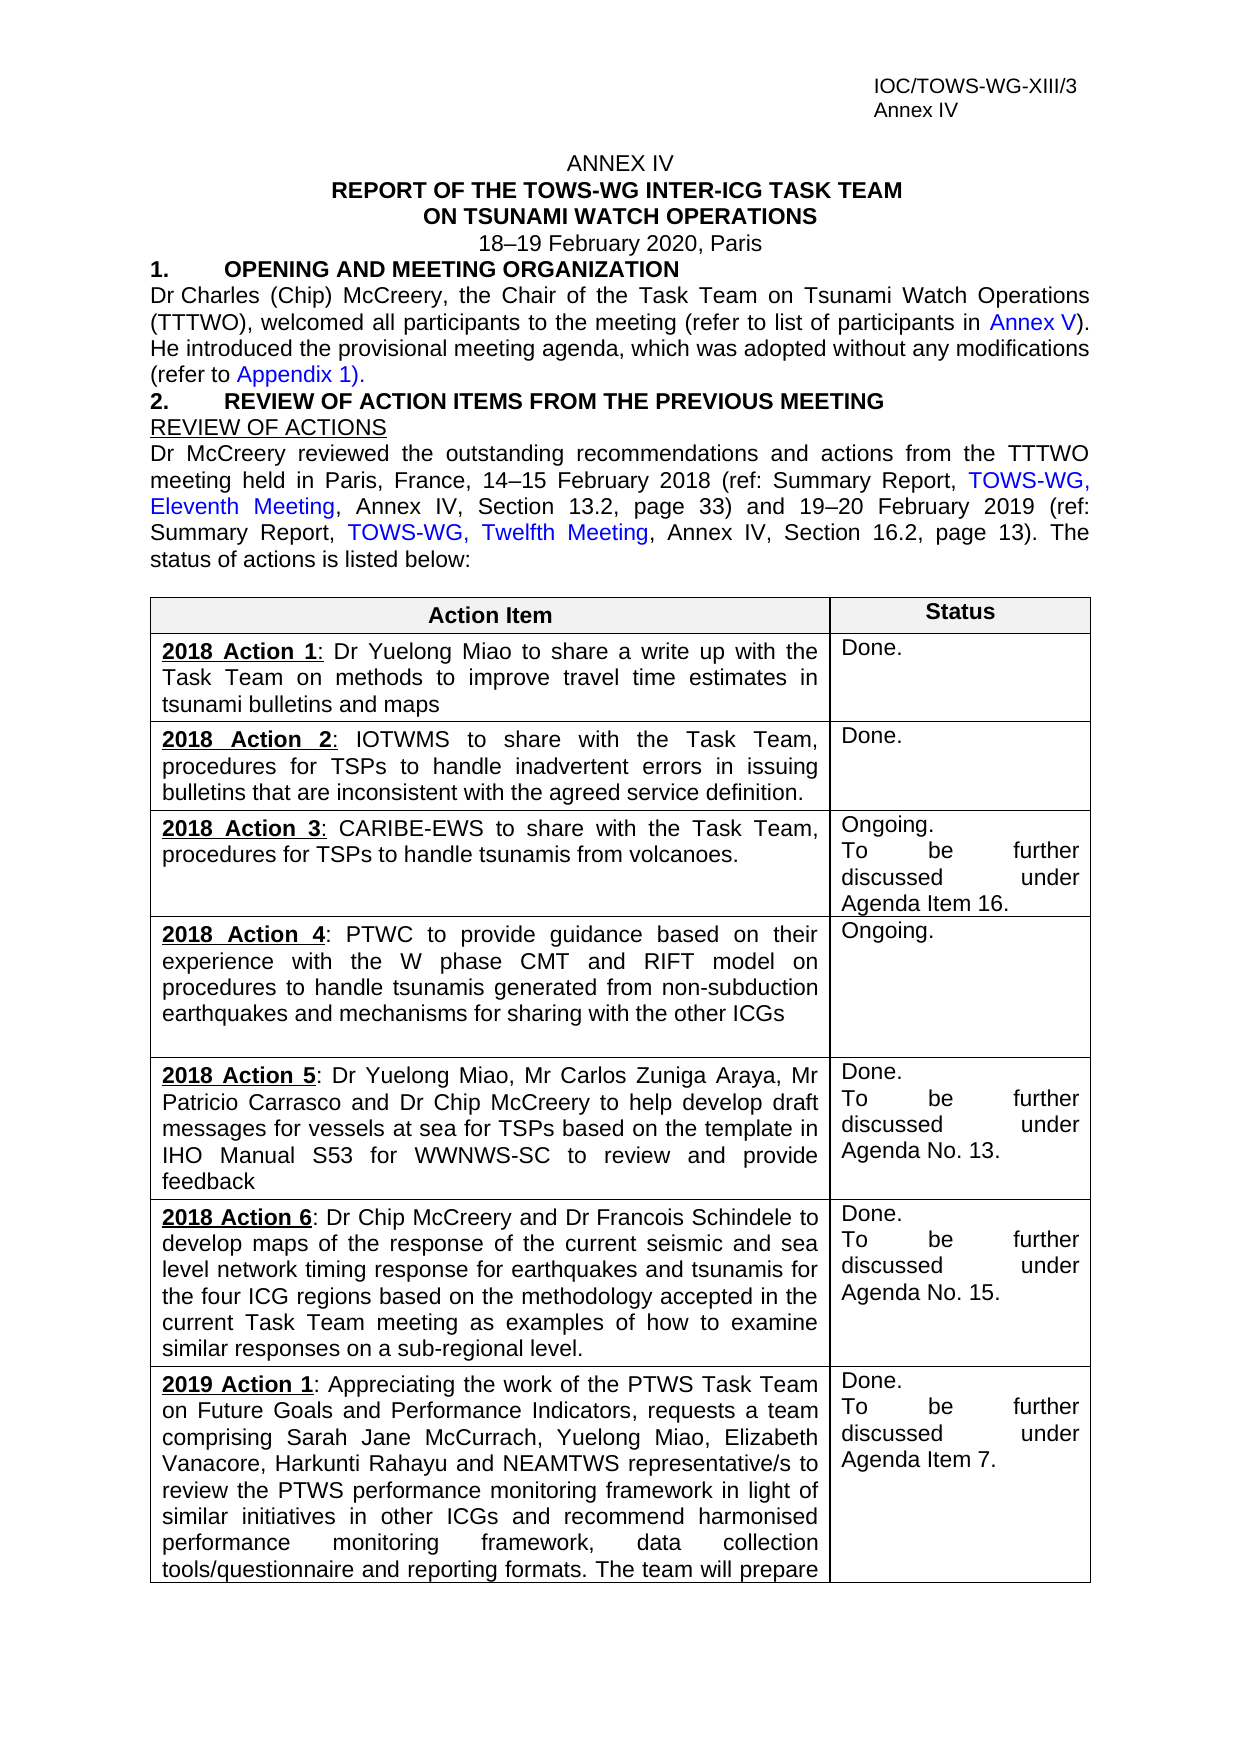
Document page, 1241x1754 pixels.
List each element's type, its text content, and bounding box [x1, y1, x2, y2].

table_cell Ongoing. To be further discussed under Agenda Item 16. [831, 811, 1090, 916]
table_cell 2018 Action 1: Dr Yuelong Miao to share a write up with the Task Team on methods to improve travel time estimates in tsunami bulletins and maps [151, 634, 829, 721]
table_header Action Item [151, 598, 829, 633]
text 1. OPENING AND MEETING ORGANIZATION [150, 256, 1090, 282]
table_cell 2018 Action 2: IOTWMS to share with the Task Team, procedures for TSPs to handle inadvertent errors in issuing bulletins that are inconsistent with the agreed service definition. [151, 722, 829, 810]
text 18–19 February 2020, Paris [150, 229, 1090, 256]
text REPORT OF THE TOWS-WG INTER-ICG TASK TEAM ON TSUNAMI WATCH OPERATIONS [150, 177, 1090, 229]
text ANNEX IV [150, 150, 1090, 177]
table_header Status [831, 598, 1090, 633]
text Dr McCreery reviewed the outstanding recommendations and actions from the TTTWO meeting held in Paris, France, 14–15 February 2018 (ref: Summary Report, TOWS-WG, Eleventh Meeting, Annex IV, Section 13.2, page 33) and 19–20 February 2019 (ref: Summary Report, TOWS-WG, Twelfth Meeting, Annex IV, Section 16.2, page 13). The status of actions is listed below: [150, 440, 1090, 572]
table_cell Done. [831, 722, 1090, 810]
table_cell Done. To be further discussed under Agenda No. 15. [831, 1200, 1090, 1366]
table_cell Ongoing. [831, 917, 1090, 1057]
table_cell 2018 Action 4: PTWC to provide guidance based on their experience with the W phase CMT and RIFT model on procedures to handle tsunamis generated from non-subduction earthquakes and mechanisms for sharing with the other ICGs [151, 917, 829, 1057]
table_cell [151, 1367, 829, 1582]
text Dr Charles (Chip) McCreery, the Chair of the Task Team on Tsunami Watch Operations (TTTWO), welcomed all participants to the meeting (refer to list of participants in Annex V). He introduced the provisional meeting agenda, which was adopted without any modifications (refer to Appendix 1). [150, 282, 1090, 388]
text Review Of Actions [150, 414, 1090, 440]
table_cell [831, 1367, 1090, 1582]
table_cell Done. To be further discussed under Agenda No. 13. [831, 1058, 1090, 1198]
table_cell 2018 Action 5: Dr Yuelong Miao, Mr Carlos Zuniga Araya, Mr Patricio Carrasco and Dr Chip McCreery to help develop draft messages for vessels at sea for TSPs based on the template in IHO Manual S53 for WWNWS-SC to review and provide feedback [151, 1058, 829, 1198]
text 2. REVIEW OF ACTION ITEMS FROM THE PREVIOUS MEETING [150, 388, 1090, 414]
table_cell Done. [831, 634, 1090, 721]
table_cell 2018 Action 3: CARIBE-EWS to share with the Task Team, procedures for TSPs to handle tsunamis from volcanoes. [151, 811, 829, 916]
table_cell 2018 Action 6: Dr Chip McCreery and Dr Francois Schindele to develop maps of the response of the current seismic and sea level network timing response for earthquakes and tsunamis for the four ICG regions based on the methodology accepted in the current Task Team meeting as examples of how to examine similar responses on a sub-regional level. [151, 1200, 829, 1366]
